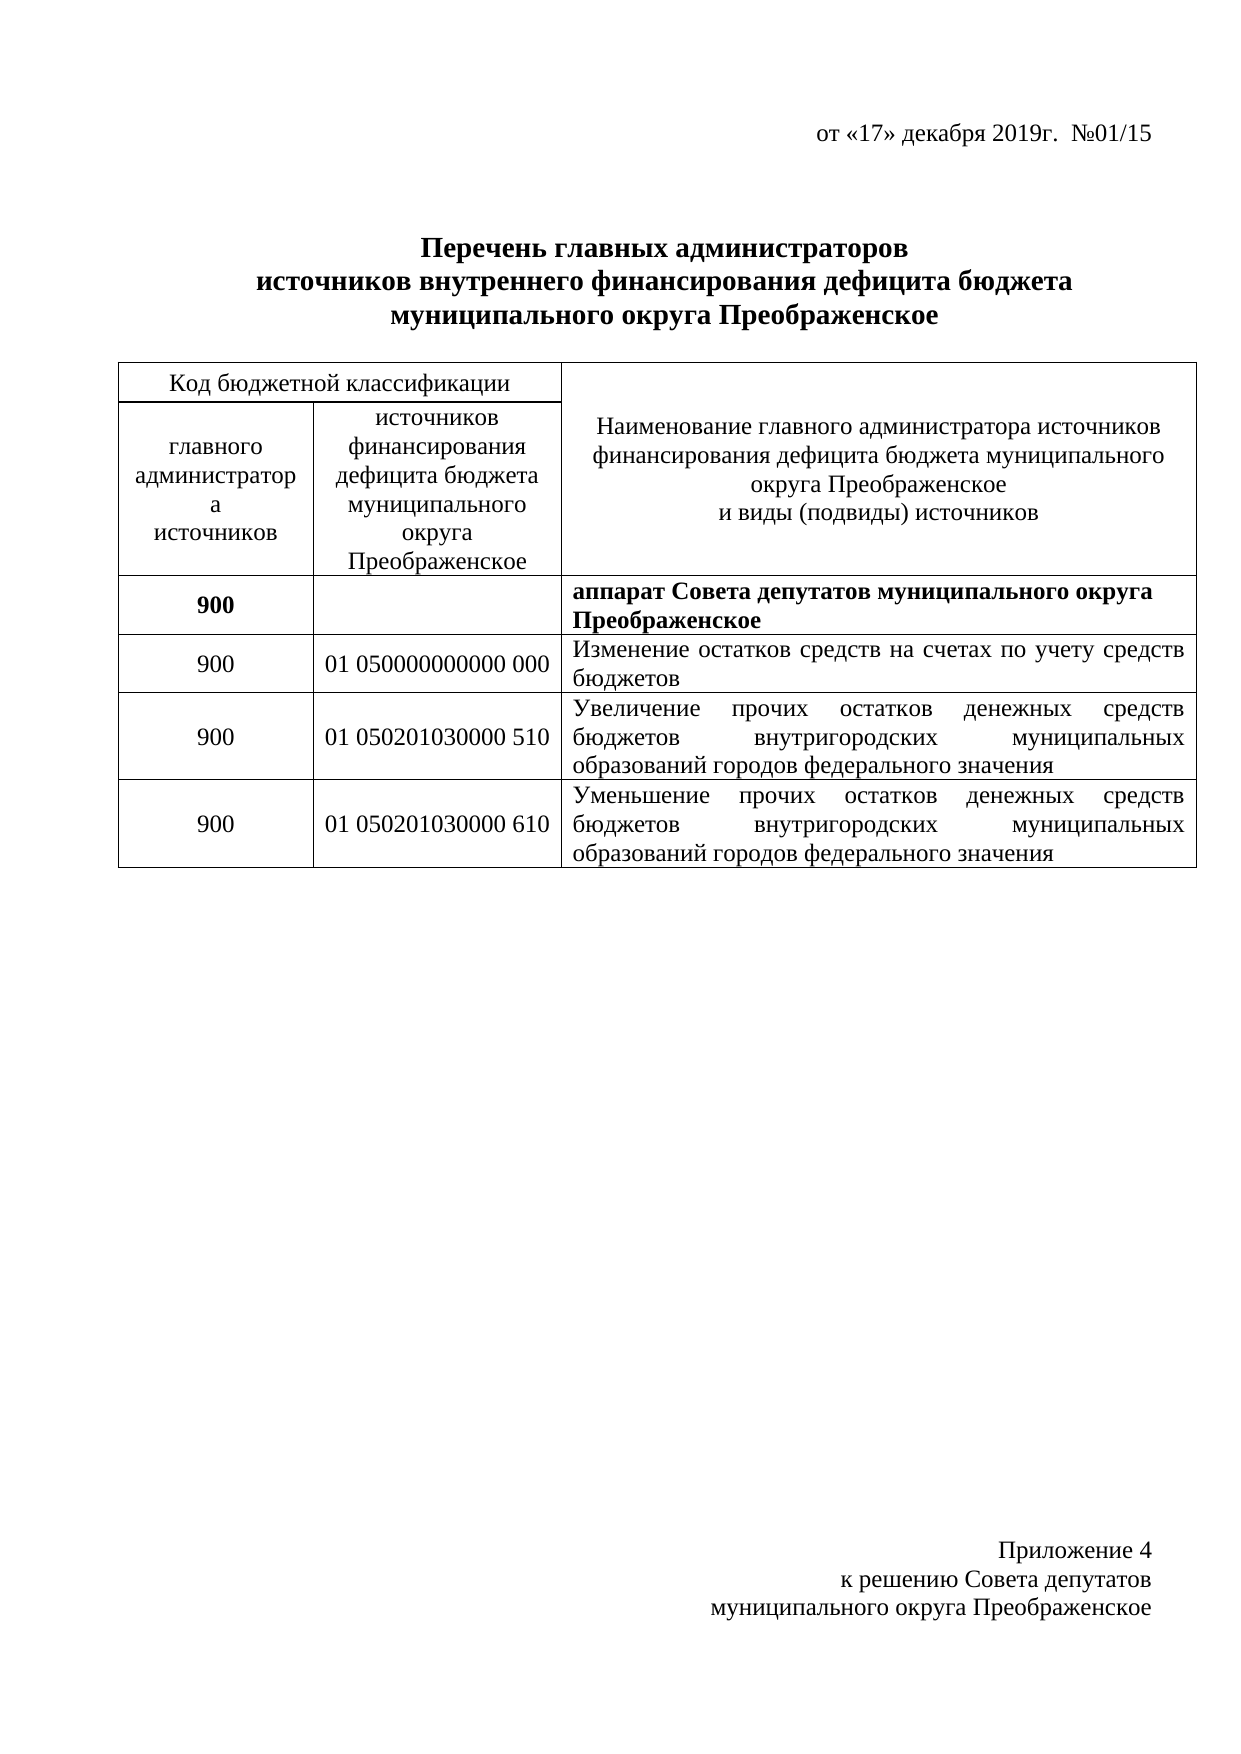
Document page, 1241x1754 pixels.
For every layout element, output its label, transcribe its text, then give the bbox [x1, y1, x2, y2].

table_cell источников финансирования дефицита бюджета муниципального округа Преображенское [314, 403, 561, 575]
table_cell Изменение остатков средств на счетах по учету средств бюджетов [562, 635, 1196, 692]
table_cell [314, 576, 561, 633]
table_cell 900 [119, 635, 313, 692]
text Приложение 4 [177, 1535, 1152, 1564]
text источников внутреннего финансирования дефицита бюджета [177, 263, 1152, 297]
table_header Код бюджетной классификации [119, 363, 561, 401]
table_cell 900 [119, 780, 313, 867]
text от «17» декабря 2019г. №01/15 [177, 118, 1152, 147]
text Перечень главных администраторов [177, 230, 1152, 263]
table_cell 01 050201030000 610 [314, 780, 561, 867]
table_cell 01 050000000000 000 [314, 635, 561, 692]
table_cell Увеличение прочих остатков денежных средств бюджетов внутригородских муниципальных образований городов федерального значения [562, 693, 1196, 779]
table_cell аппарат Совета депутатов муниципального округа Преображенское [562, 576, 1196, 633]
text к решению Совета депутатов [177, 1564, 1152, 1592]
text муниципального округа Преображенское [177, 297, 1152, 330]
table_cell Уменьшение прочих остатков денежных средств бюджетов внутригородских муниципальных образований городов федерального значения [562, 780, 1196, 867]
table_cell 900 [119, 576, 313, 633]
text муниципального округа Преображенское [177, 1592, 1152, 1621]
table_cell главного администратора источников [119, 403, 313, 575]
table_cell 01 050201030000 510 [314, 693, 561, 779]
table_header Наименование главного администратора источников финансирования дефицита бюджета муниципального округа Преображенское и виды (подвиды) источников [562, 363, 1196, 575]
table_cell 900 [119, 693, 313, 779]
